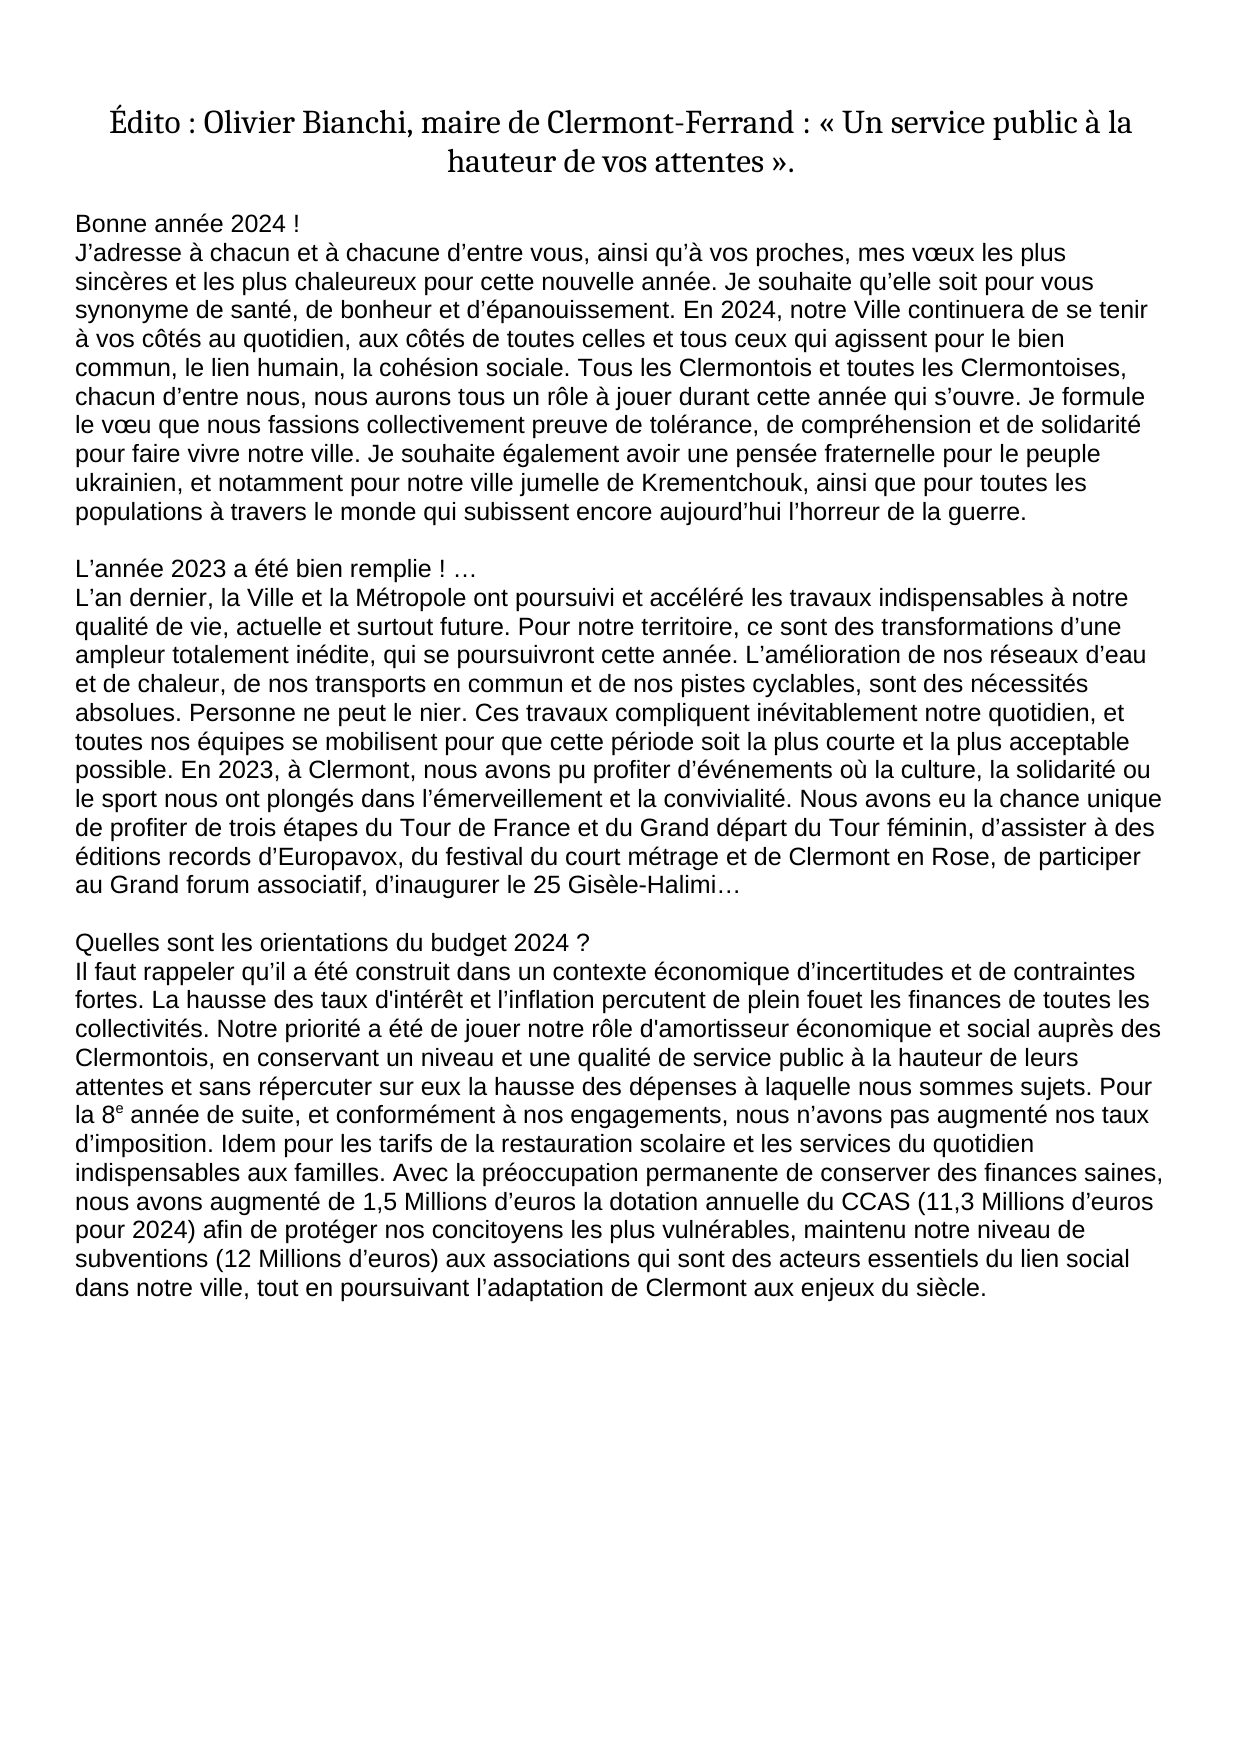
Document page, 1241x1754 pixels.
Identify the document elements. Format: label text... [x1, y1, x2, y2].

text Il faut rappeler qu’il a été construit dans un contexte économique d’incertitudes et de contraintes fortes. La hausse des taux d'intérêt et l’inflation percutent de plein fouet les finances de toutes les collectivités. Notre priorité a été de jouer notre rôle d'amortisseur économique et social auprès des Clermontois, en conservant un niveau et une qualité de service public à la hauteur de leurs attentes et sans répercuter sur eux la hausse des dépenses à laquelle nous sommes sujets. Pour la 8e année de suite, et conformément à nos engagements, nous n’avons pas augmenté nos taux d’imposition. Idem pour les tarifs de la restauration scolaire et les services du quotidien indispensables aux familles. Avec la préoccupation permanente de conserver des finances saines, nous avons augmenté de 1,5 Millions d’euros la dotation annuelle du CCAS (11,3 Millions d’euros pour 2024) afin de protéger nos concitoyens les plus vulnérables, maintenu notre niveau de subventions (12 Millions d’euros) aux associations qui sont des acteurs essentiels du lien social dans notre ville, tout en poursuivant l’adaptation de Clermont aux enjeux du siècle. [75, 957, 1167, 1302]
text Bonne année 2024 ! [75, 209, 1167, 238]
text L’année 2023 a été bien remplie ! … [75, 554, 1167, 583]
subtitle Édito : Olivier Bianchi, maire de Clermont-Ferrand : « Un service public à la hauteur de vos attentes ». [75, 104, 1167, 180]
text Quelles sont les orientations du budget 2024 ? [75, 928, 1167, 957]
text J’adresse à chacun et à chacune d’entre vous, ainsi qu’à vos proches, mes vœux les plus sincères et les plus chaleureux pour cette nouvelle année. Je souhaite qu’elle soit pour vous synonyme de santé, de bonheur et d’épanouissement. En 2024, notre Ville continuera de se tenir à vos côtés au quotidien, aux côtés de toutes celles et tous ceux qui agissent pour le bien commun, le lien humain, la cohésion sociale. Tous les Clermontois et toutes les Clermontoises, chacun d’entre nous, nous aurons tous un rôle à jouer durant cette année qui s’ouvre. Je formule le vœu que nous fassions collectivement preuve de tolérance, de compréhension et de solidarité pour faire vivre notre ville. Je souhaite également avoir une pensée fraternelle pour le peuple ukrainien, et notamment pour notre ville jumelle de Krementchouk, ainsi que pour toutes les populations à travers le monde qui subissent encore aujourd’hui l’horreur de la guerre. [75, 238, 1167, 525]
text L’an dernier, la Ville et la Métropole ont poursuivi et accéléré les travaux indispensables à notre qualité de vie, actuelle et surtout future. Pour notre territoire, ce sont des transformations d’une ampleur totalement inédite, qui se poursuivront cette année. L’amélioration de nos réseaux d’eau et de chaleur, de nos transports en commun et de nos pistes cyclables, sont des nécessités absolues. Personne ne peut le nier. Ces travaux compliquent inévitablement notre quotidien, et toutes nos équipes se mobilisent pour que cette période soit la plus courte et la plus acceptable possible. En 2023, à Clermont, nous avons pu profiter d’événements où la culture, la solidarité ou le sport nous ont plongés dans l’émerveillement et la convivialité. Nous avons eu la chance unique de profiter de trois étapes du Tour de France et du Grand départ du Tour féminin, d’assister à des éditions records d’Europavox, du festival du court métrage et de Clermont en Rose, de participer au Grand forum associatif, d’inaugurer le 25 Gisèle-Halimi… [75, 583, 1167, 899]
